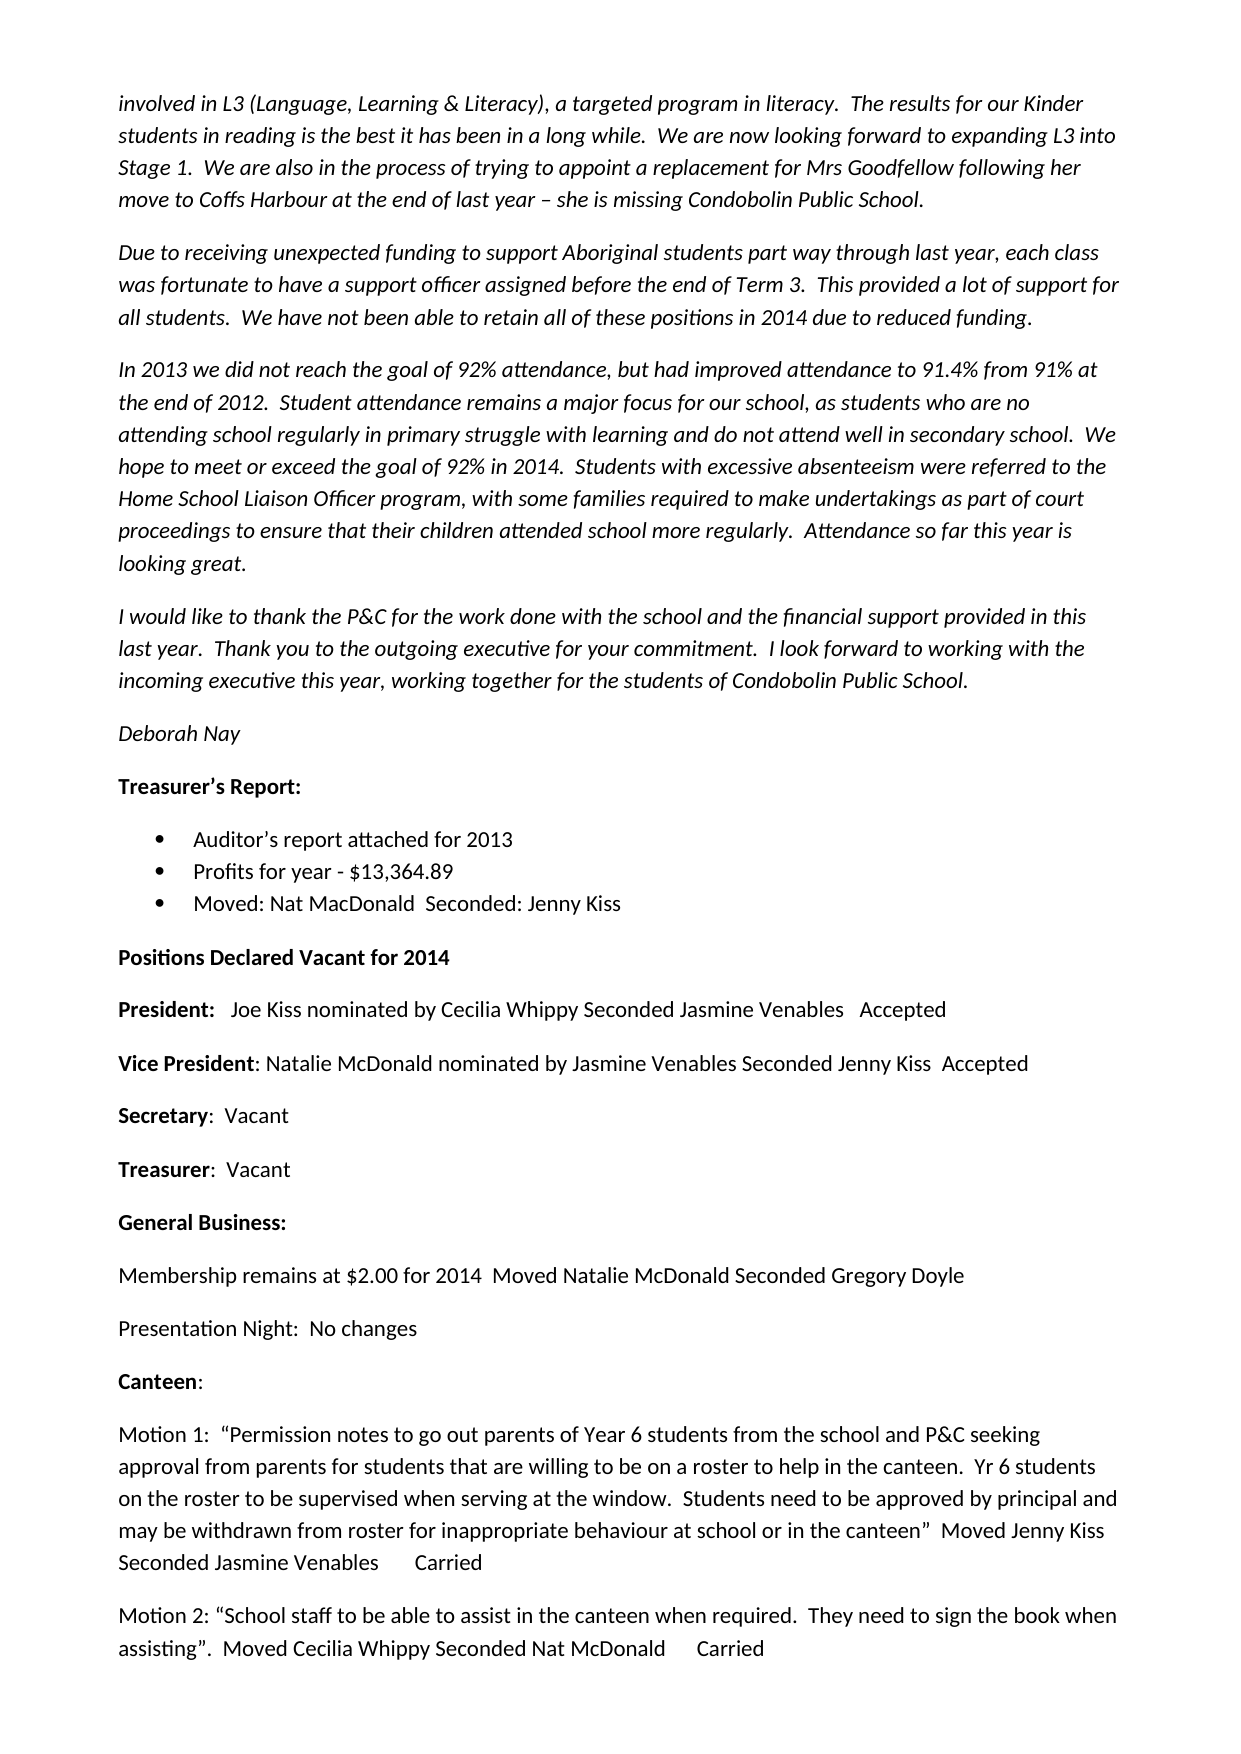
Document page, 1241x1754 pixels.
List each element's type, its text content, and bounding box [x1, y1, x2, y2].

text Vice President: Natalie McDonald nominated by Jasmine Venables Seconded Jenny Kiss Accepted [118, 1049, 1122, 1077]
text Deborah Nay [118, 719, 1122, 747]
text General Business: [118, 1208, 1122, 1236]
text President: Joe Kiss nominated by Cecilia Whippy Seconded Jasmine Venables Accepted [118, 996, 1122, 1024]
text Due to receiving unexpected funding to support Aboriginal students part way through last year, each class was fortunate to have a support officer assigned before the end of Term 3. This provided a lot of support for all students. We have not been able to retain all of these positions in 2014 due to reduced funding. [118, 238, 1122, 331]
text Canteen: [118, 1367, 1122, 1395]
text Treasurer’s Report: [118, 772, 1122, 800]
text Positions Declared Vacant for 2014 [118, 943, 1122, 971]
text In 2013 we did not reach the goal of 92% attendance, but had improved attendance to 91.4% from 91% at the end of 2012. Student attendance remains a major focus for our school, as students who are no attending school regularly in primary struggle with learning and do not attend well in secondary school. We hope to meet or exceed the goal of 92% in 2014. Students with excessive absenteeism were referred to the Home School Liaison Officer program, with some families required to make undertakings as part of court proceedings to ensure that their children attended school more regularly. Attendance so far this year is looking great. [118, 356, 1122, 577]
text Treasurer: Vacant [118, 1155, 1122, 1183]
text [118, 89, 1122, 213]
text I would like to thank the P&C for the work done with the school and the financial support provided in this last year. Thank you to the outgoing executive for your commitment. I look forward to working with the incoming executive this year, working together for the students of Condobolin Public School. [118, 602, 1122, 694]
list Profits for year - $13,364.89 [156, 857, 1122, 885]
text Membership remains at $2.00 for 2014 Moved Natalie McDonald Seconded Gregory Doyle [118, 1261, 1122, 1289]
list Moved: Nat MacDonald Seconded: Jenny Kiss [156, 889, 1122, 918]
text Motion 1: “Permission notes to go out parents of Year 6 students from the school and P&C seeking approval from parents for students that are willing to be on a roster to help in the canteen. Yr 6 students on the roster to be supervised when serving at the window. Students need to be approved by principal and may be withdrawn from roster for inappropriate behaviour at school or in the canteen” Moved Jenny Kiss Seconded Jasmine Venables Carried [118, 1420, 1122, 1577]
text Motion 2: “School staff to be able to assist in the canteen when required. They need to sign the book when assisting”. Moved Cecilia Whippy Seconded Nat McDonald Carried [118, 1602, 1122, 1662]
text Presentation Night: No changes [118, 1314, 1122, 1342]
list Auditor’s report attached for 2013 [156, 825, 1122, 853]
text Secretary: Vacant [118, 1102, 1122, 1130]
